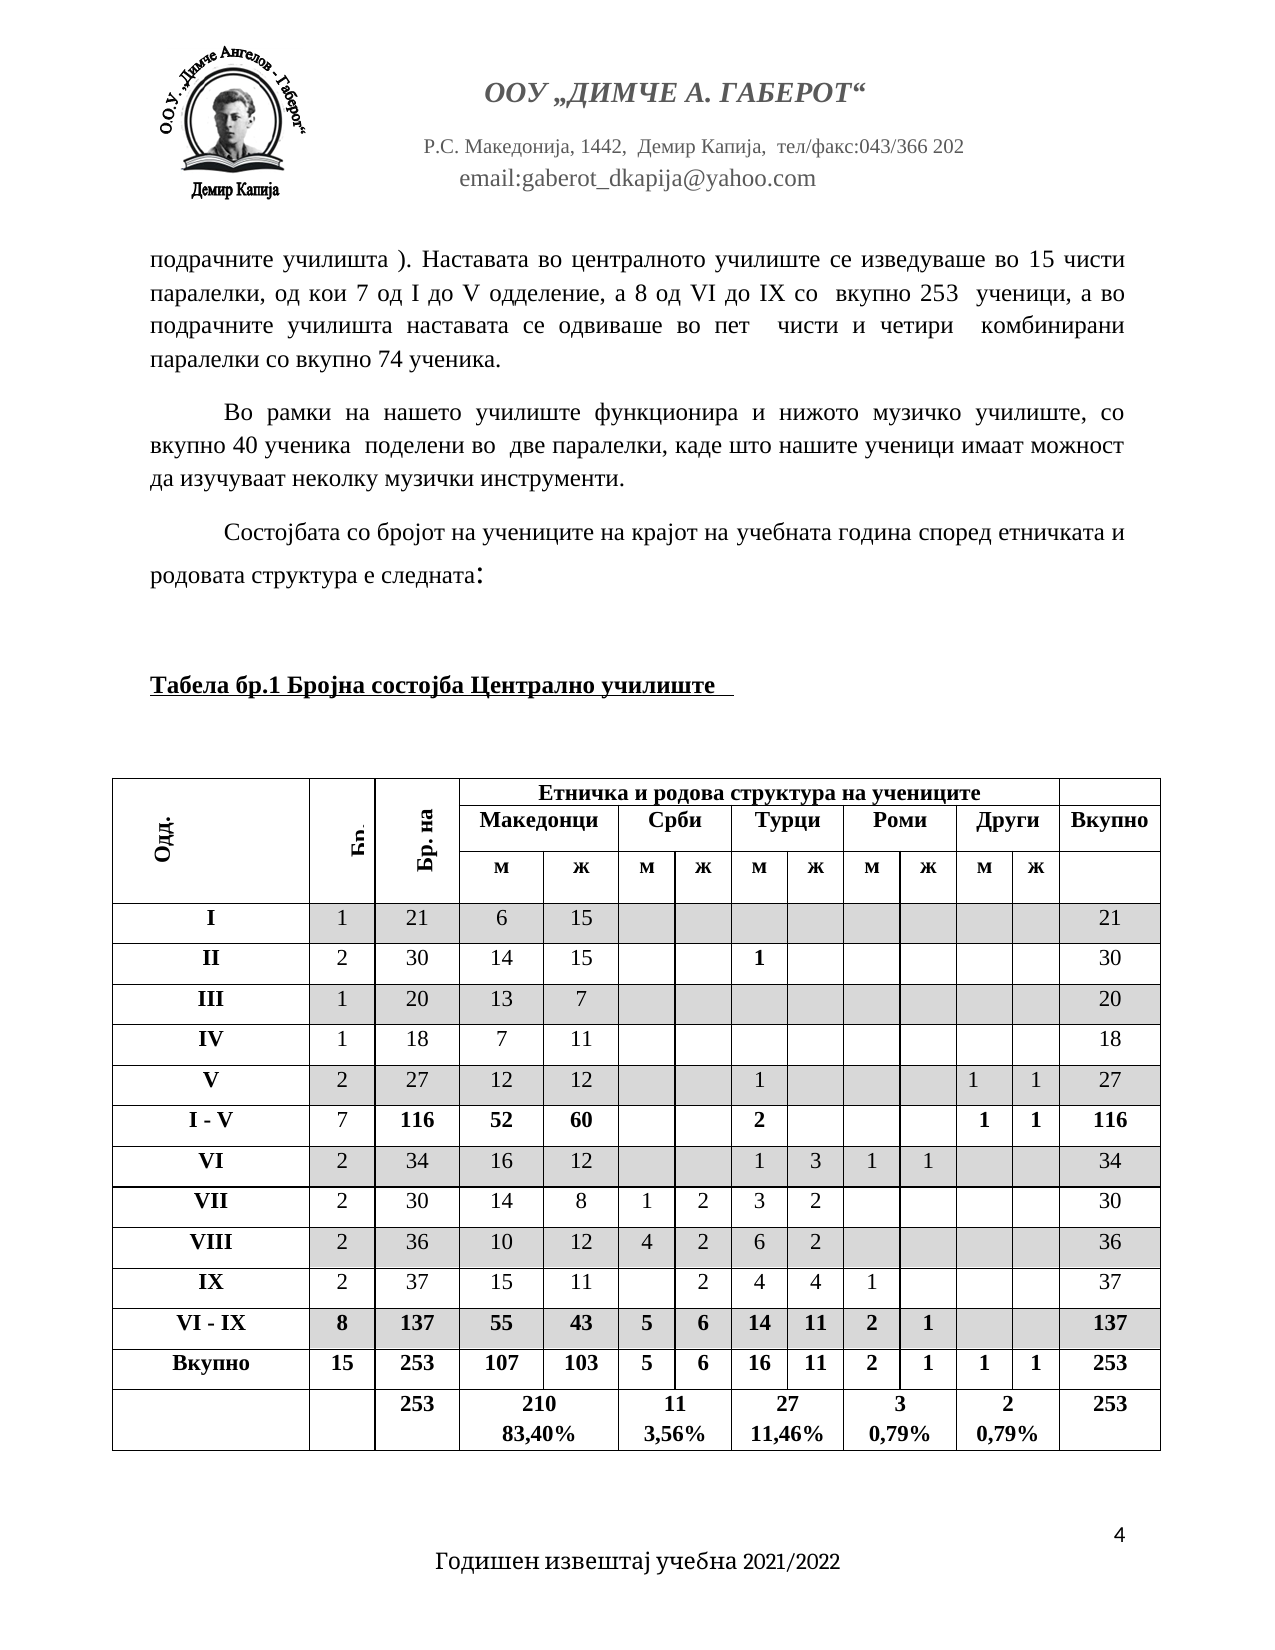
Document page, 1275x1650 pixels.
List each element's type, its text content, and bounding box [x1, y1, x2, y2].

table_cell 1 [957, 1106, 1012, 1146]
table_cell 2 [788, 1228, 843, 1267]
table_cell 137 [376, 1309, 459, 1348]
table_cell м [619, 852, 674, 903]
table_cell [901, 904, 956, 943]
table_cell [844, 904, 899, 943]
table_cell IV [113, 1025, 309, 1065]
table_cell 11 [788, 1350, 843, 1389]
table_cell I - V [113, 1106, 309, 1146]
table_cell 7 [460, 1025, 543, 1065]
table_cell 253 [1060, 1390, 1160, 1450]
table_cell 4 [619, 1228, 674, 1267]
table_cell 1 [957, 1066, 1012, 1105]
table_cell 36 [376, 1228, 459, 1267]
table_cell [957, 1188, 1012, 1227]
table_cell Срби [619, 806, 731, 851]
table_cell м [732, 852, 787, 903]
table_cell 37 [376, 1269, 459, 1308]
table_cell [957, 1025, 1012, 1065]
table_cell 2 [310, 1228, 374, 1267]
table_cell [676, 1066, 731, 1105]
table_cell 253 [376, 1390, 459, 1450]
table_cell 60 [544, 1106, 618, 1146]
table_cell [676, 904, 731, 943]
table_cell Други [957, 806, 1059, 851]
table_cell [676, 1147, 731, 1186]
table_cell 2 [676, 1188, 731, 1227]
table_cell 34 [1060, 1147, 1160, 1186]
table_cell 3 0,79% [844, 1390, 956, 1450]
table_cell Турци [732, 806, 843, 851]
table_header Бр. на ученици [376, 779, 459, 903]
table_cell [676, 1106, 731, 1146]
text Во рамки на нашето училиште функционира и нижото музичко училиште, со вкупно 40 ученика поделени во две паралелки, каде што нашите ученици имаат можност да изучуваат неколку музички инструменти. [150, 397, 1125, 492]
table_cell II [113, 944, 309, 984]
table_cell [619, 1147, 674, 1186]
table_cell 2 [676, 1269, 731, 1308]
table_cell 3 [788, 1147, 843, 1186]
table_cell 12 [544, 1066, 618, 1105]
table_cell 7 [310, 1106, 374, 1146]
text Состојбата со бројот на учениците на крајот на учебната година според етничката и родовата структура е следната: [150, 517, 1125, 590]
table_cell 4 [732, 1269, 787, 1308]
table_cell [957, 1147, 1012, 1186]
table_cell 116 [376, 1106, 459, 1146]
table_cell [957, 1309, 1012, 1348]
table_header Бр. паралелки [310, 779, 374, 903]
table_cell 12 [544, 1228, 618, 1267]
table_cell 4 [788, 1269, 843, 1308]
table_cell 2 [310, 1188, 374, 1227]
table_cell 137 [1060, 1309, 1160, 1348]
table_cell [901, 1228, 956, 1267]
table_cell [844, 1066, 899, 1105]
table_cell [619, 1066, 674, 1105]
table_cell [844, 1025, 899, 1065]
table_cell [732, 985, 787, 1024]
table_cell [788, 904, 843, 943]
table_cell 8 [310, 1309, 374, 1348]
table_cell 18 [1060, 1025, 1160, 1065]
table_cell 34 [376, 1147, 459, 1186]
table_cell [788, 1066, 843, 1105]
table_cell 2 [310, 1147, 374, 1186]
table_cell 5 [619, 1309, 674, 1348]
table_cell 15 [544, 904, 618, 943]
table_cell 27 [1060, 1066, 1160, 1105]
table_cell 1 [844, 1269, 899, 1308]
table_cell [901, 1066, 956, 1105]
table_cell [901, 1106, 956, 1146]
table_cell [788, 1106, 843, 1146]
table_cell [732, 904, 787, 943]
table_cell 27 [376, 1066, 459, 1105]
table_cell 27 11,46% [732, 1390, 843, 1450]
table_cell [619, 1106, 674, 1146]
table_cell 1 [310, 904, 374, 943]
table_cell 12 [460, 1066, 543, 1105]
table_cell м [844, 852, 899, 903]
table_cell [901, 985, 956, 1024]
table_cell [844, 944, 899, 984]
table_cell 14 [460, 944, 543, 984]
table_cell 1 [901, 1309, 956, 1348]
table_cell 253 [376, 1350, 459, 1389]
table_cell VIII [113, 1228, 309, 1267]
table_cell 6 [676, 1350, 731, 1389]
table_cell [844, 1228, 899, 1267]
table_cell [788, 985, 843, 1024]
table_cell 1 [1013, 1066, 1059, 1105]
table_cell [676, 944, 731, 984]
table_cell 2 [788, 1188, 843, 1227]
table_cell 1 [1013, 1106, 1059, 1146]
table_cell 1 [619, 1188, 674, 1227]
table_cell [1013, 1309, 1059, 1348]
table_cell 16 [460, 1147, 543, 1186]
table_cell 2 0,79% [957, 1390, 1059, 1450]
table_cell 15 [460, 1269, 543, 1308]
table_cell [901, 1025, 956, 1065]
table_cell 12 [544, 1147, 618, 1186]
table_cell 15 [544, 944, 618, 984]
table_cell Вкупно [1060, 806, 1160, 851]
table_cell 11 [788, 1309, 843, 1348]
table_cell 1 [957, 1350, 1012, 1389]
table_cell 11 [544, 1269, 618, 1308]
table_cell Роми [844, 806, 956, 851]
table_cell 253 [1060, 1350, 1160, 1389]
table_cell ж [1013, 852, 1059, 903]
table_cell 52 [460, 1106, 543, 1146]
table_cell 107 [460, 1350, 543, 1389]
table_cell 11 [544, 1025, 618, 1065]
table_cell [844, 985, 899, 1024]
table_cell [788, 1025, 843, 1065]
table_cell V [113, 1066, 309, 1105]
table_cell [732, 1025, 787, 1065]
table_cell 14 [732, 1309, 787, 1348]
table_cell VI [113, 1147, 309, 1186]
table_cell 1 [901, 1147, 956, 1186]
table_cell 1 [844, 1147, 899, 1186]
table_cell 55 [460, 1309, 543, 1348]
table_cell [1013, 944, 1059, 984]
table_header [1060, 779, 1160, 804]
table_cell 16 [732, 1350, 787, 1389]
table_cell 20 [1060, 985, 1160, 1024]
table_cell [676, 985, 731, 1024]
table_cell [1060, 852, 1160, 903]
table_cell 1 [310, 1025, 374, 1065]
table_cell IX [113, 1269, 309, 1308]
table_cell [901, 1269, 956, 1308]
table_cell 20 [376, 985, 459, 1024]
table_cell 2 [844, 1309, 899, 1348]
table_cell 15 [310, 1350, 374, 1389]
table_cell 7 [544, 985, 618, 1024]
table_cell [957, 944, 1012, 984]
table_cell [901, 944, 956, 984]
table_header Етничка и родова структура на учениците [460, 779, 1059, 804]
table_cell 1 [732, 1066, 787, 1105]
table_cell 2 [310, 1269, 374, 1308]
table_cell [619, 985, 674, 1024]
table_cell ж [544, 852, 618, 903]
table_cell 30 [1060, 944, 1160, 984]
table_cell ж [676, 852, 731, 903]
table_cell 1 [732, 944, 787, 984]
table_cell [844, 1188, 899, 1227]
table_cell [619, 904, 674, 943]
table_cell [1013, 1188, 1059, 1227]
table_cell 13 [460, 985, 543, 1024]
table_cell [619, 1269, 674, 1308]
table_cell 14 [460, 1188, 543, 1227]
table_cell 1 [732, 1147, 787, 1186]
table_cell 10 [460, 1228, 543, 1267]
table_cell [957, 1269, 1012, 1308]
table_cell [1013, 985, 1059, 1024]
table_cell [676, 1025, 731, 1065]
table_cell 6 [676, 1309, 731, 1348]
table_cell I [113, 904, 309, 943]
table_cell 43 [544, 1309, 618, 1348]
table_cell 30 [376, 944, 459, 984]
table_cell 18 [376, 1025, 459, 1065]
table_cell VI - IX [113, 1309, 309, 1348]
table_cell [957, 985, 1012, 1024]
table_cell Вкупно [113, 1350, 309, 1389]
table_cell [957, 1228, 1012, 1267]
table_cell Македонци [460, 806, 618, 851]
table_cell 11 3,56% [619, 1390, 731, 1450]
table_cell 21 [1060, 904, 1160, 943]
table_cell 1 [1013, 1350, 1059, 1389]
table_cell м [957, 852, 1012, 903]
table_cell [844, 1106, 899, 1146]
table_cell 5 [619, 1350, 674, 1389]
table_cell ж [901, 852, 956, 903]
table_cell [1013, 1147, 1059, 1186]
table_cell [113, 1390, 309, 1450]
table_header Одд. [113, 779, 309, 903]
text Табела бр.1 Бројна состојба Централно училиште [150, 670, 1125, 698]
table_cell [310, 1390, 374, 1450]
table_cell 30 [376, 1188, 459, 1227]
table_cell III [113, 985, 309, 1024]
table_cell м [460, 852, 543, 903]
table_cell 6 [732, 1228, 787, 1267]
table_cell 2 [676, 1228, 731, 1267]
table_cell [788, 944, 843, 984]
table_cell [1013, 904, 1059, 943]
table_cell [1013, 1269, 1059, 1308]
table_cell [901, 1188, 956, 1227]
table_cell VII [113, 1188, 309, 1227]
table_cell [619, 1025, 674, 1065]
table_cell 116 [1060, 1106, 1160, 1146]
picture [150, 37, 314, 207]
table_cell 103 [544, 1350, 618, 1389]
table_cell ж [788, 852, 843, 903]
table_cell 6 [460, 904, 543, 943]
table_cell 36 [1060, 1228, 1160, 1267]
table_cell 210 83,40% [460, 1390, 618, 1450]
table_cell 8 [544, 1188, 618, 1227]
table_cell 3 [732, 1188, 787, 1227]
table_cell [1013, 1025, 1059, 1065]
table_cell 1 [901, 1350, 956, 1389]
table_cell 21 [376, 904, 459, 943]
table_cell [619, 944, 674, 984]
table_cell 2 [844, 1350, 899, 1389]
table_cell 2 [310, 944, 374, 984]
table_cell 30 [1060, 1188, 1160, 1227]
table_cell 1 [310, 985, 374, 1024]
table_cell 2 [732, 1106, 787, 1146]
table_cell 37 [1060, 1269, 1160, 1308]
table_cell [1013, 1228, 1059, 1267]
table_cell [957, 904, 1012, 943]
table_cell 2 [310, 1066, 374, 1105]
